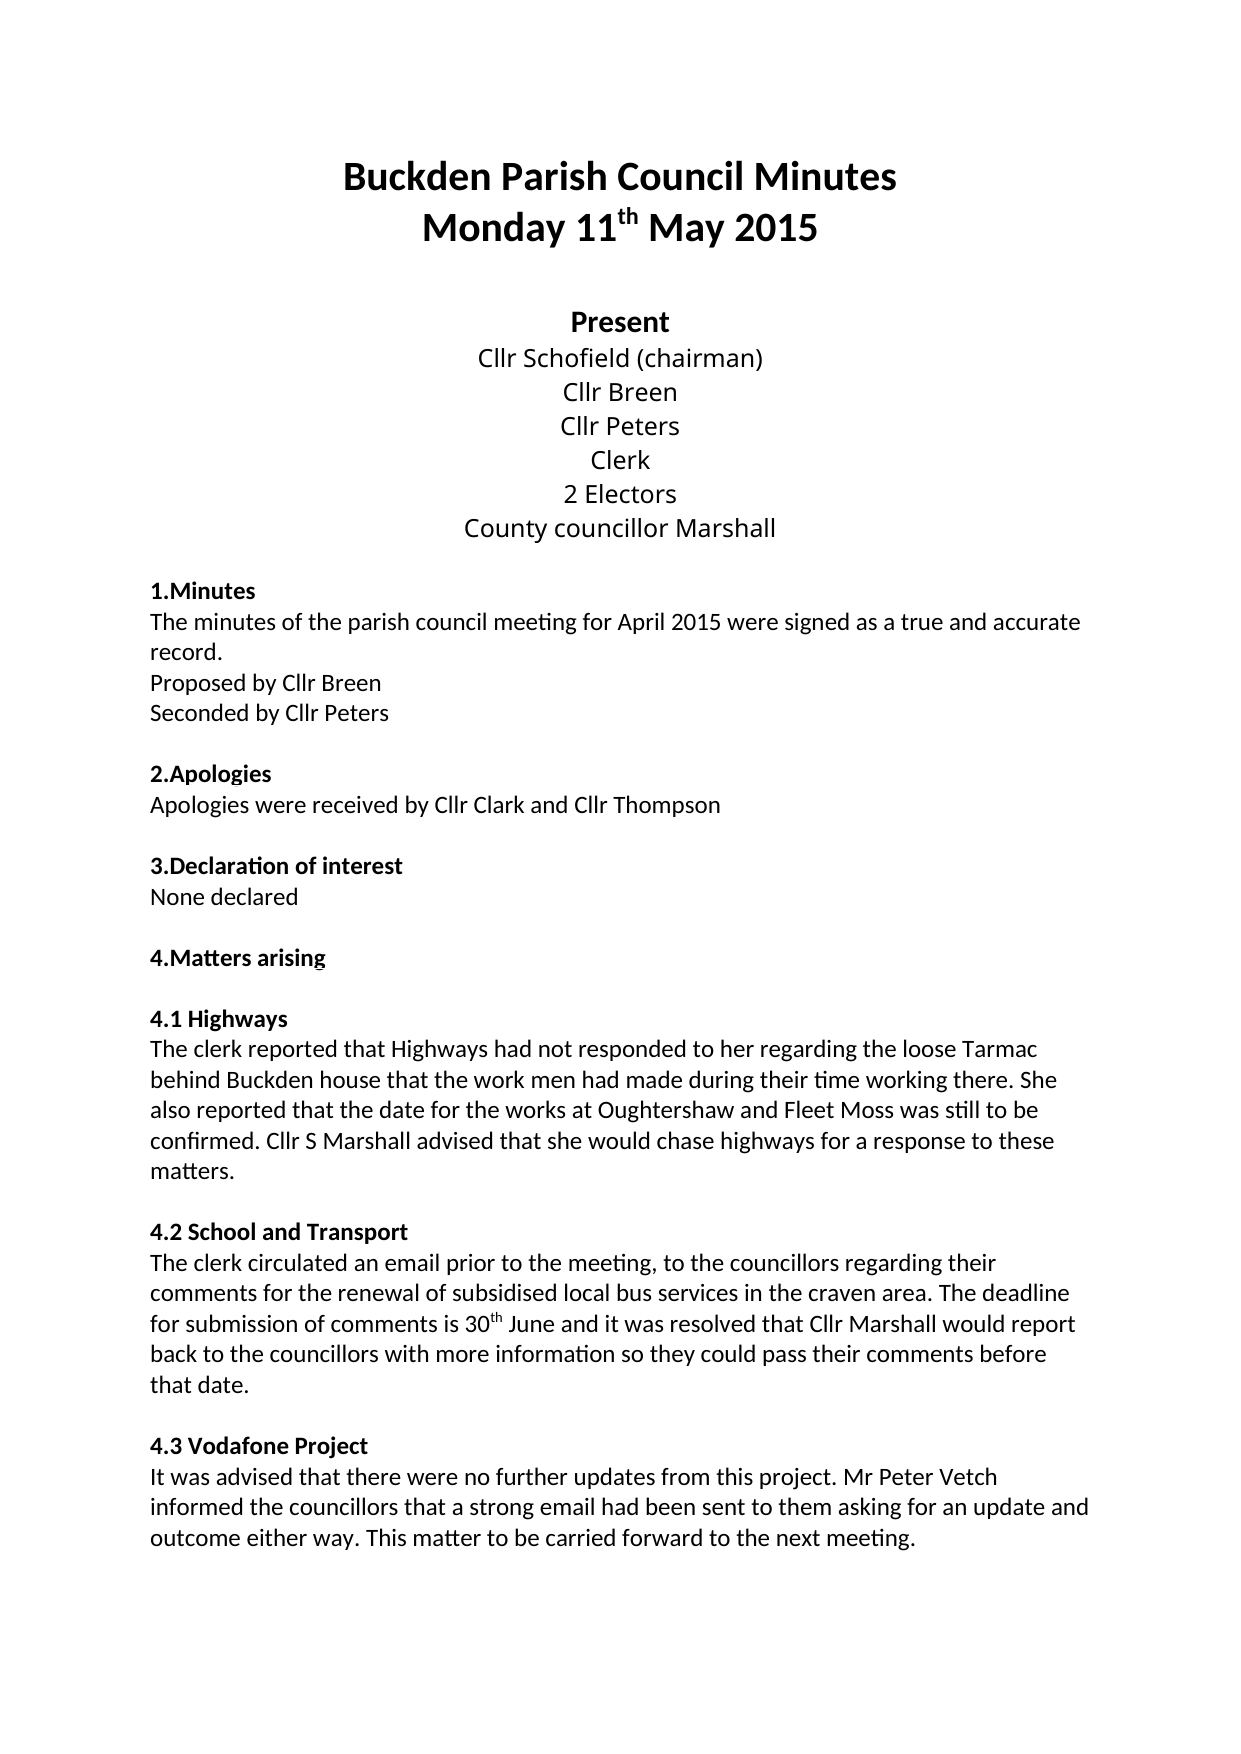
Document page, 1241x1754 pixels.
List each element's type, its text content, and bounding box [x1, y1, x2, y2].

text 4.3 Vodafone Project [150, 1430, 1090, 1461]
text Clerk [150, 443, 1090, 477]
text 2.Apologies [150, 759, 1090, 789]
text 4.Matters arising [150, 942, 1090, 972]
text None declared [150, 881, 1090, 911]
text The clerk reported that Highways had not responded to her regarding the loose Tarmac behind Buckden house that the work men had made during their time working there. She also reported that the date for the works at Oughtershaw and Fleet Moss was still to be confirmed. Cllr S Marshall advised that she would chase highways for a response to these matters. [150, 1033, 1090, 1186]
text It was advised that there were no further updates from this project. Mr Peter Vetch informed the councillors that a strong email had been sent to them asking for an update and outcome either way. This matter to be carried forward to the next meeting. [150, 1461, 1090, 1552]
text Seconded by Cllr Peters [150, 698, 1090, 728]
text 3.Declaration of interest [150, 850, 1090, 881]
text Monday 11th May 2015 [150, 201, 1090, 252]
text Present [150, 302, 1090, 341]
text County councillor Marshall [150, 511, 1090, 545]
text Cllr Breen [150, 375, 1090, 409]
text The minutes of the parish council meeting for April 2015 were signed as a true and accurate record. [150, 606, 1090, 667]
text 2 Electors [150, 477, 1090, 511]
text Cllr Peters [150, 409, 1090, 443]
text Buckden Parish Council Minutes [150, 150, 1090, 201]
text 1.Minutes [150, 576, 1090, 606]
text Apologies were received by Cllr Clark and Cllr Thompson [150, 789, 1090, 820]
text The clerk circulated an email prior to the meeting, to the councillors regarding their comments for the renewal of subsidised local bus services in the craven area. The deadline for submission of comments is 30th June and it was resolved that Cllr Marshall would report back to the councillors with more information so they could pass their comments before that date. [150, 1247, 1090, 1399]
text Proposed by Cllr Breen [150, 667, 1090, 698]
text Cllr Schofield (chairman) [150, 341, 1090, 375]
text 4.2 School and Transport [150, 1216, 1090, 1247]
text 4.1 Highways [150, 1003, 1090, 1033]
